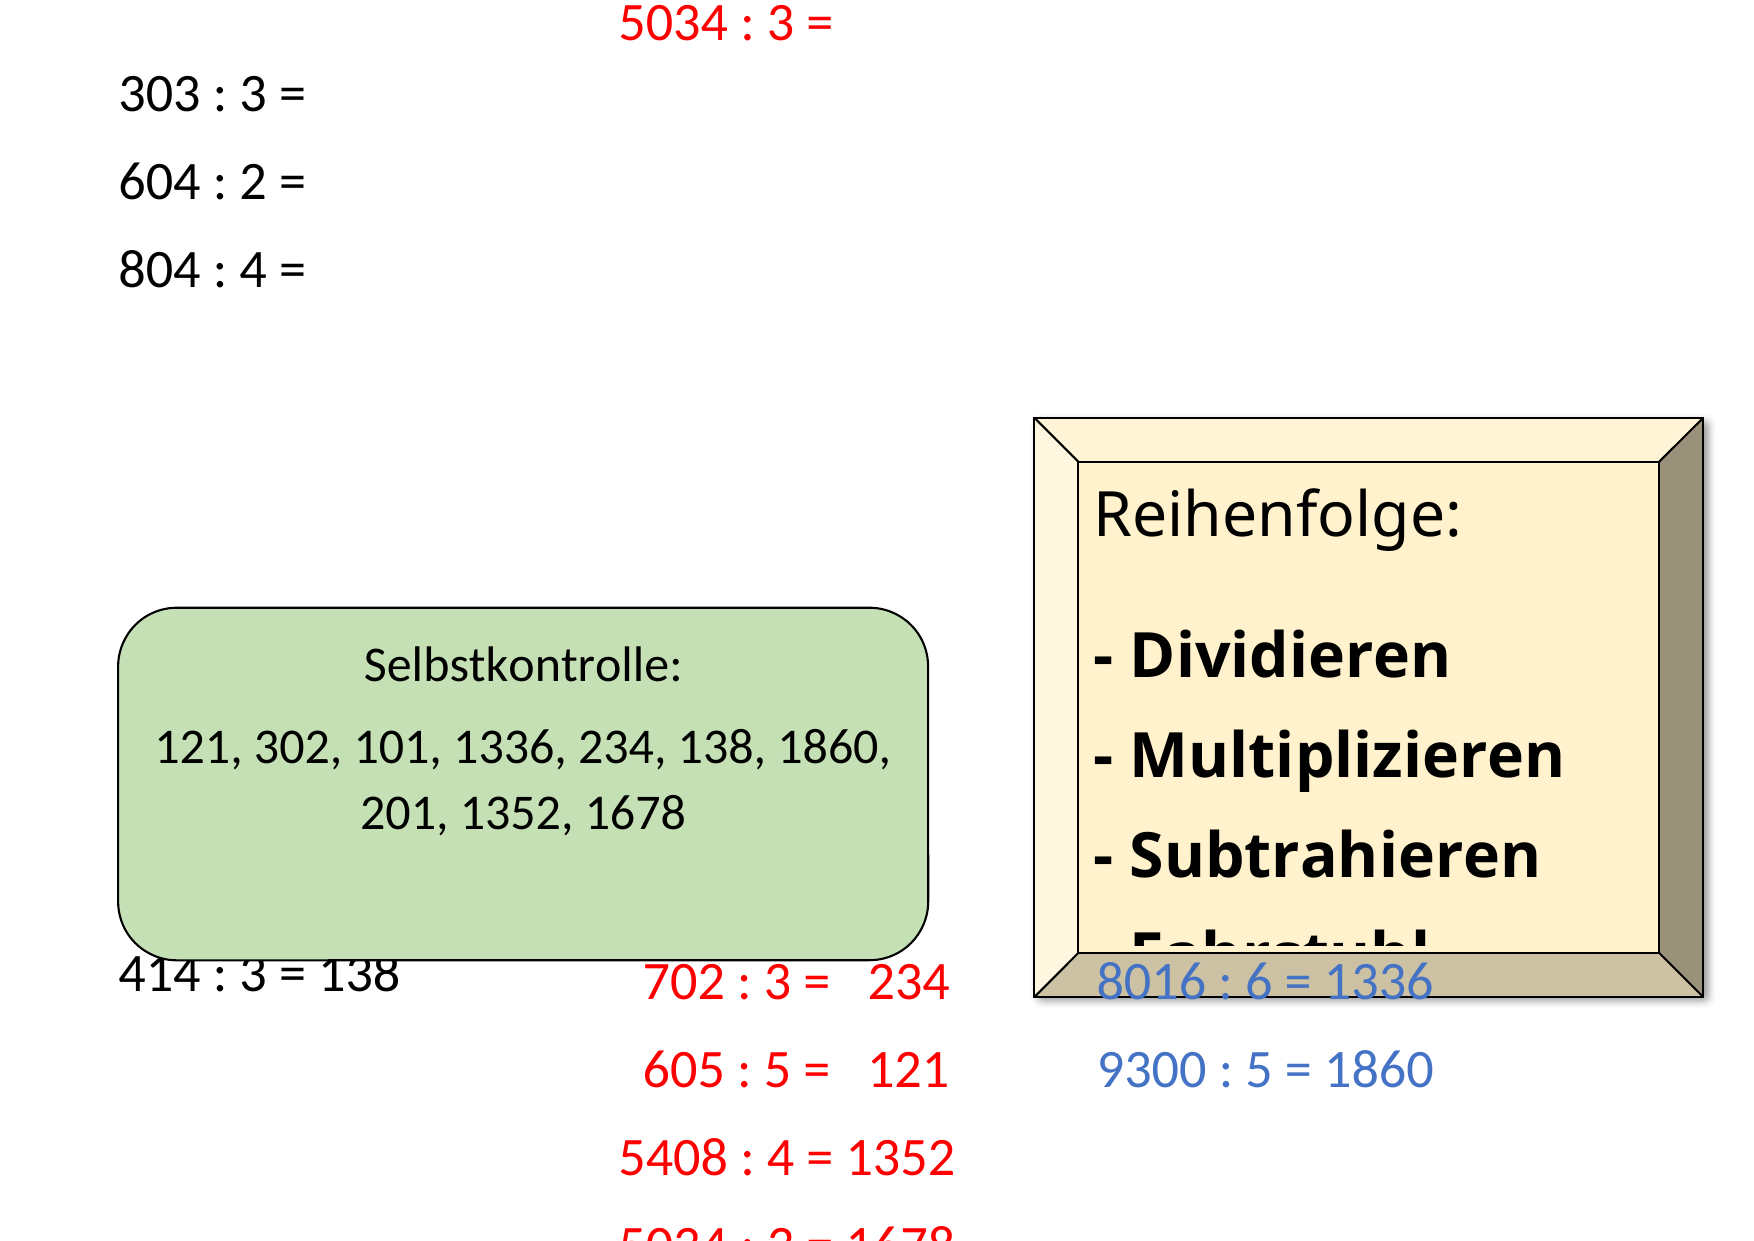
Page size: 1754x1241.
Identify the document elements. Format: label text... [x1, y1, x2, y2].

text 604 : 2 = [118, 147, 1606, 213]
text 414 : 3 = 138 [118, 939, 1036, 1005]
text 303 : 3 = [118, 59, 1606, 125]
text 804 : 4 = [118, 235, 1606, 301]
